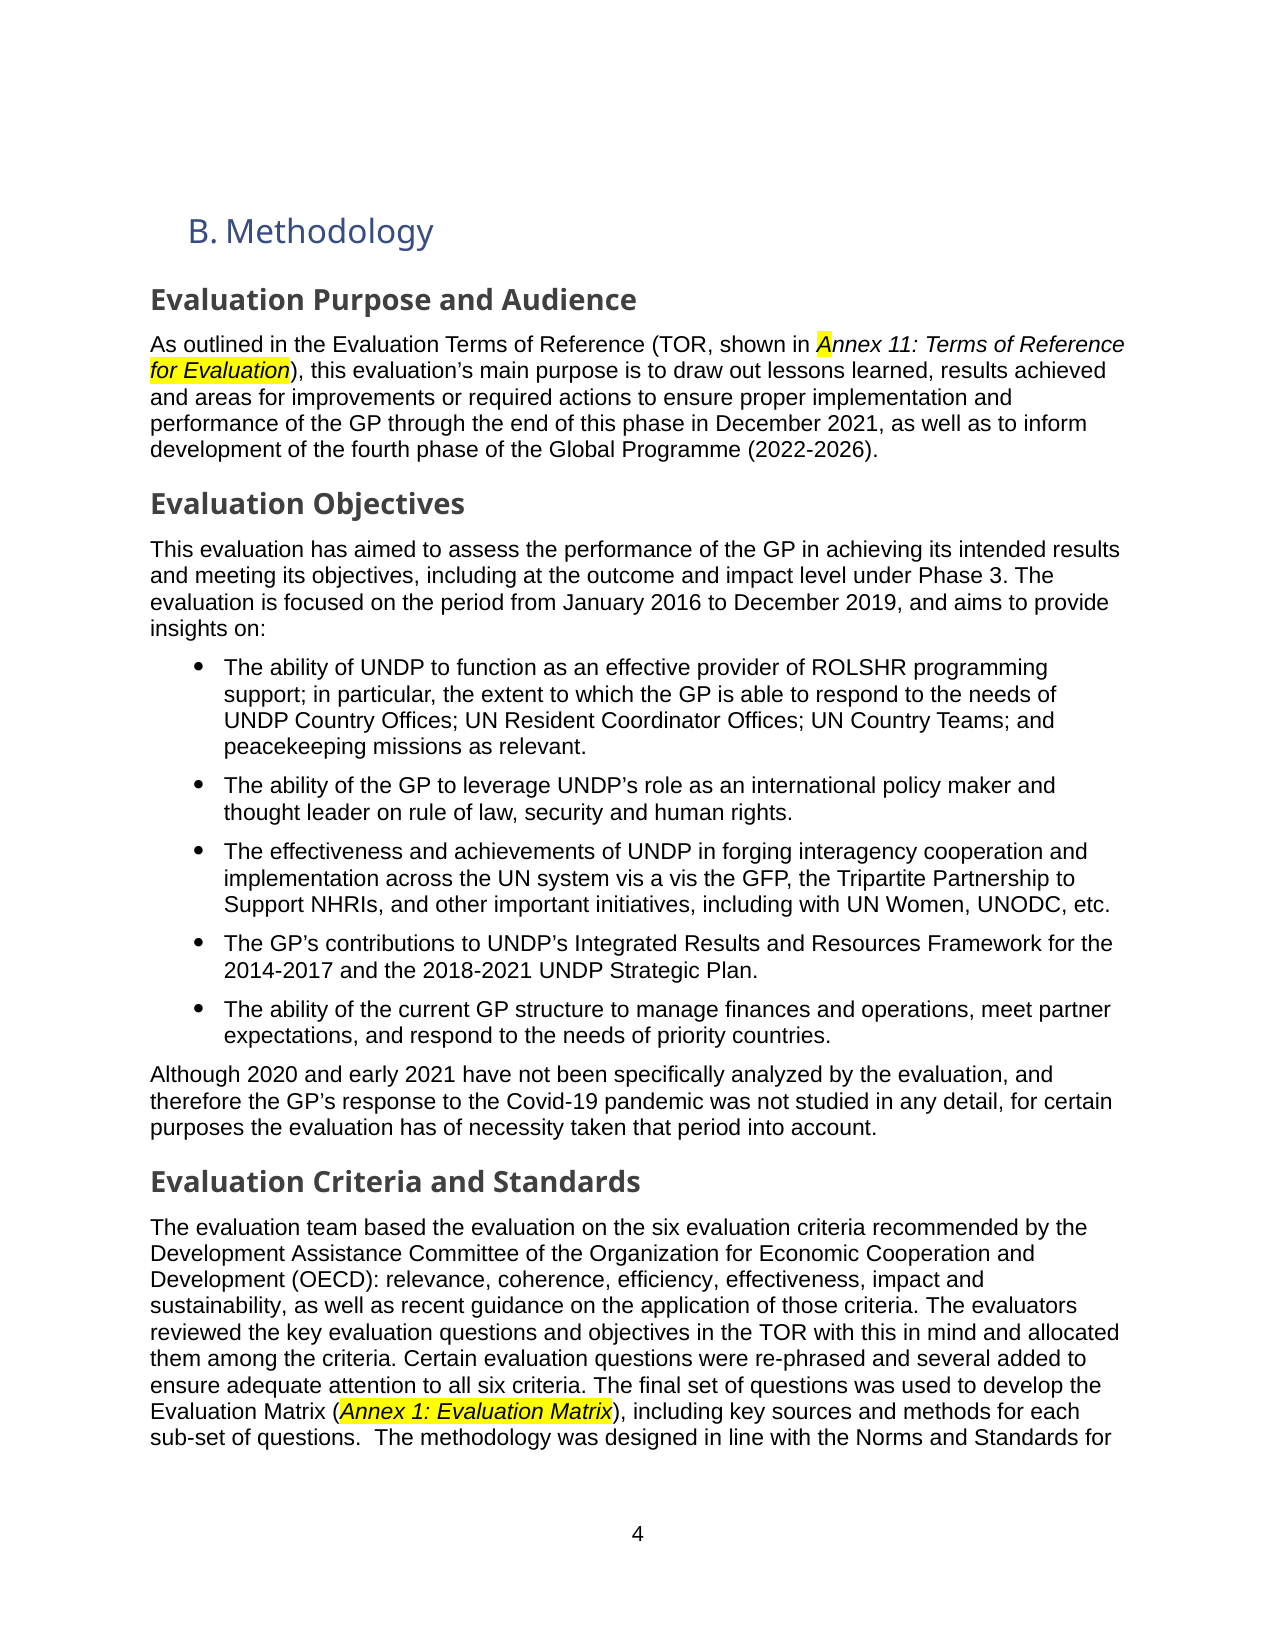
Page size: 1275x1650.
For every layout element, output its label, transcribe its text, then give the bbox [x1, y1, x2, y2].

list The effectiveness and achievements of UNDP in forging interagency cooperation and implementation across the UN system vis a vis the GFP, the Tripartite Partnership to Support NHRIs, and other important initiatives, including with UN Women, UNODC, etc. [194, 838, 1125, 917]
list The ability of the current GP structure to manage finances and operations, meet partner expectations, and respond to the needs of priority countries. [194, 996, 1125, 1049]
list The ability of UNDP to function as an effective provider of ROLSHR programming support; in particular, the extent to which the GP is able to respond to the needs of UNDP Country Offices; UN Resident Coordinator Offices; UN Country Teams; and peacekeeping missions as relevant. [194, 654, 1125, 759]
list The GP’s contributions to UNDP’s Integrated Results and Resources Framework for the 2014-2017 and the 2018-2021 UNDP Strategic Plan. [194, 930, 1125, 983]
subtitle Evaluation Criteria and Standards [150, 1161, 1125, 1201]
subtitle Evaluation Purpose and Audience [150, 279, 1125, 318]
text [150, 1213, 1125, 1451]
subtitle Methodology [187, 208, 1125, 254]
text As outlined in the Evaluation Terms of Reference (TOR, shown in Annex 11: Terms of Reference for Evaluation), this evaluation’s main purpose is to draw out lessons learned, results achieved and areas for improvements or required actions to ensure proper implementation and performance of the GP through the end of this phase in December 2021, as well as to inform development of the fourth phase of the Global Programme (2022-2026). [150, 331, 1125, 463]
subtitle Evaluation Objectives [150, 483, 1125, 523]
text This evaluation has aimed to assess the performance of the GP in achieving its intended results and meeting its objectives, including at the outcome and impact level under Phase 3. The evaluation is focused on the period from January 2016 to December 2019, and aims to provide insights on: [150, 536, 1125, 641]
text Although 2020 and early 2021 have not been specifically analyzed by the evaluation, and therefore the GP’s response to the Covid-19 pandemic was not studied in any detail, for certain purposes the evaluation has of necessity taken that period into account. [150, 1061, 1125, 1140]
list The ability of the GP to leverage UNDP’s role as an international policy maker and thought leader on rule of law, security and human rights. [194, 772, 1125, 825]
